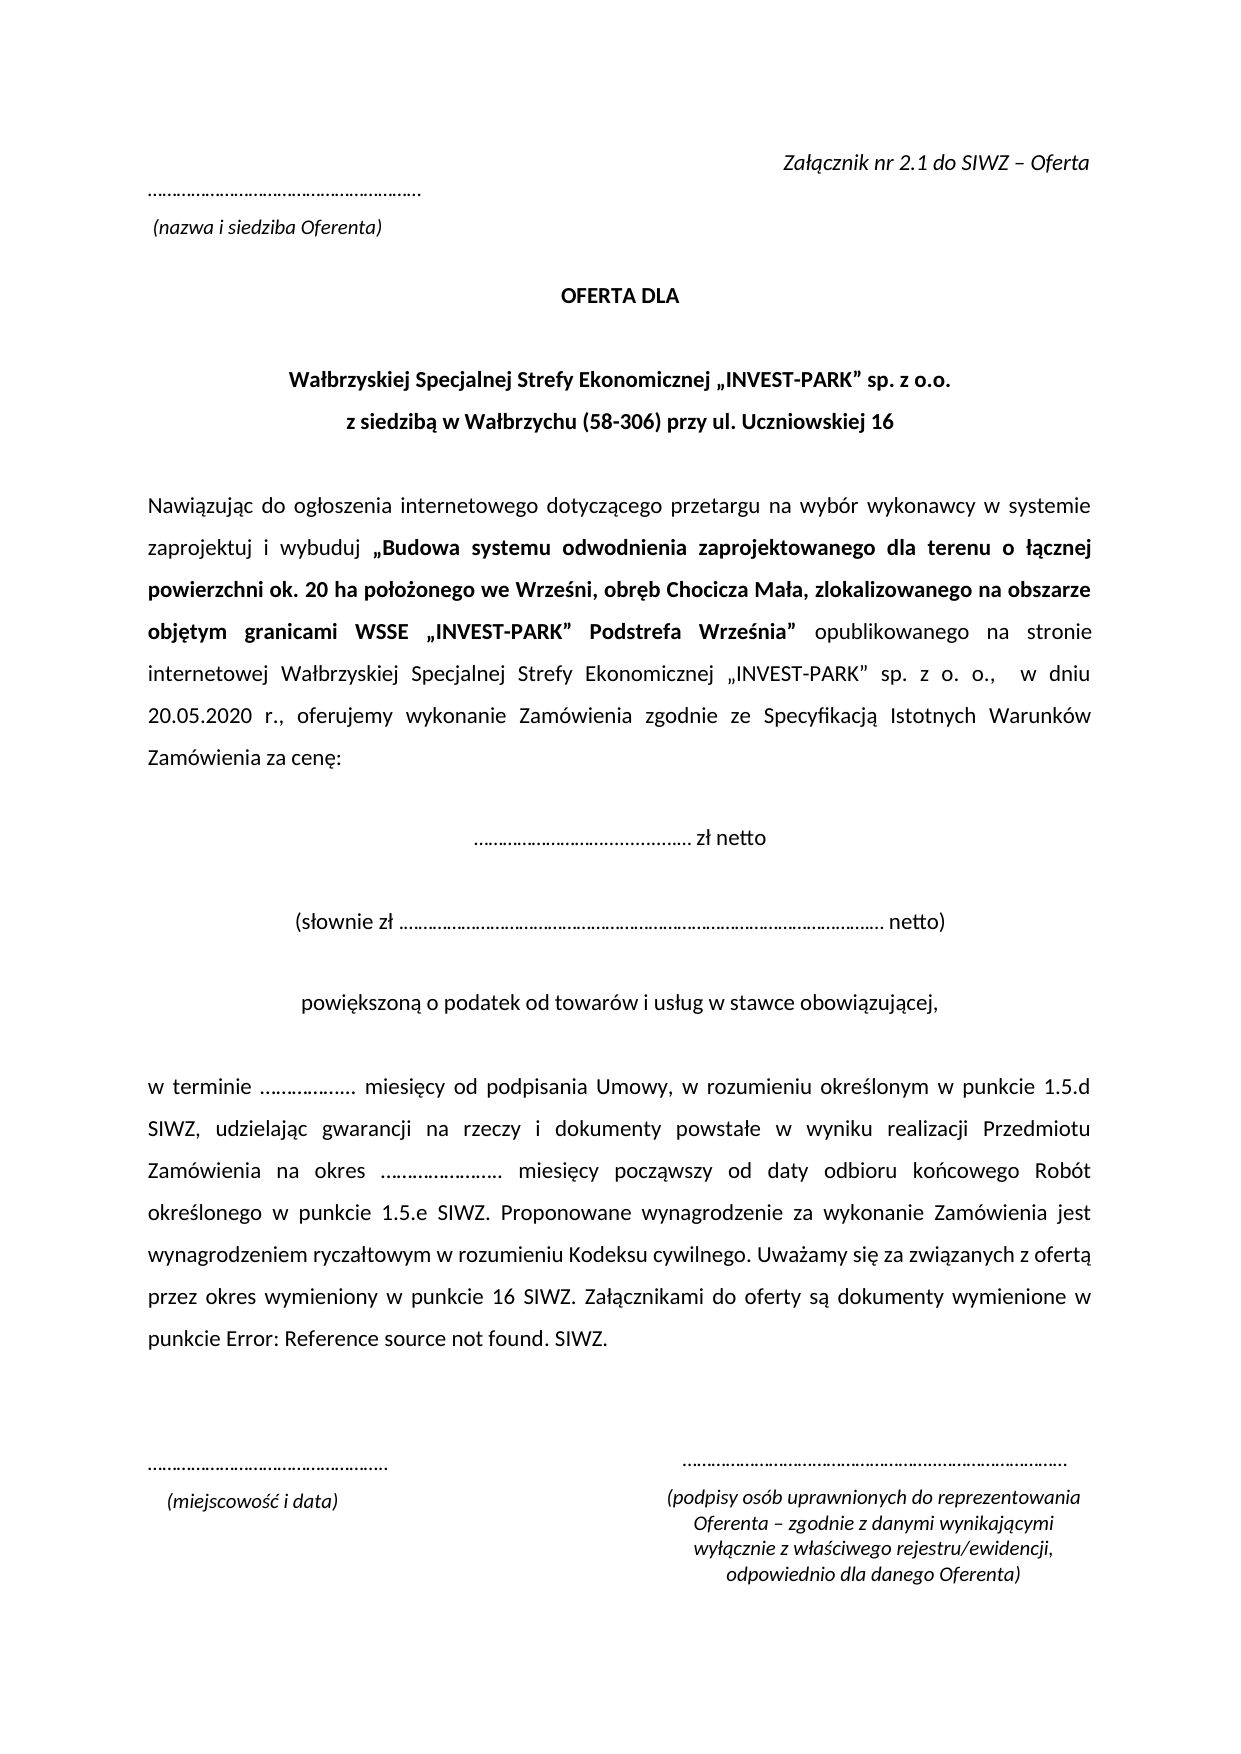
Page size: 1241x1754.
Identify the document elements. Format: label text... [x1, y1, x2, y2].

text ………………………………………………… [148, 176, 1092, 201]
text (podpisy osób uprawnionych do reprezentowania Oferenta – zgodnie z danymi wynikającymi wyłącznie z właściwego rejestru/ewidencji, odpowiednio dla danego Oferenta) [657, 1484, 1092, 1586]
text ……………………………………………..……………………… [657, 1446, 1092, 1472]
text (słownie zł .…………………………………………………………………………………….… netto) [148, 907, 1092, 935]
text (miejscowość i data) [148, 1488, 583, 1514]
text OFERTA DLA [148, 281, 1092, 309]
text ………………………………………….. [148, 1450, 583, 1476]
text Wałbrzyskiej Specjalnej Strefy Ekonomicznej „INVEST-PARK” sp. z o.o. [148, 365, 1092, 393]
text ………………………..............… zł netto [148, 823, 1092, 851]
text Załącznik nr 2.1 do SIWZ – Oferta [148, 148, 1092, 176]
text powiększoną o podatek od towarów i usług w stawce obowiązującej, [148, 988, 1092, 1017]
text Nawiązując do ogłoszenia internetowego dotyczącego przetargu na wybór wykonawcy w systemie zaprojektuj i wybuduj „Budowa systemu odwodnienia zaprojektowanego dla terenu o łącznej powierzchni ok. 20 ha położonego we Wrześni, obręb Chocicza Mała, zlokalizowanego na obszarze objętym granicami WSSE „INVEST-PARK” Podstrefa Września” opublikowanego na stronie internetowej Wałbrzyskiej Specjalnej Strefy Ekonomicznej „INVEST-PARK” sp. z o. o., w dniu 20.05.2020 r., oferujemy wykonanie Zamówienia zgodnie ze Specyfikacją Istotnych Warunków Zamówienia za cenę: [148, 491, 1092, 771]
text z siedzibą w Wałbrzychu (58-306) przy ul. Uczniowskiej 16 [148, 407, 1092, 435]
text (nazwa i siedziba Oferenta) [148, 214, 1092, 239]
